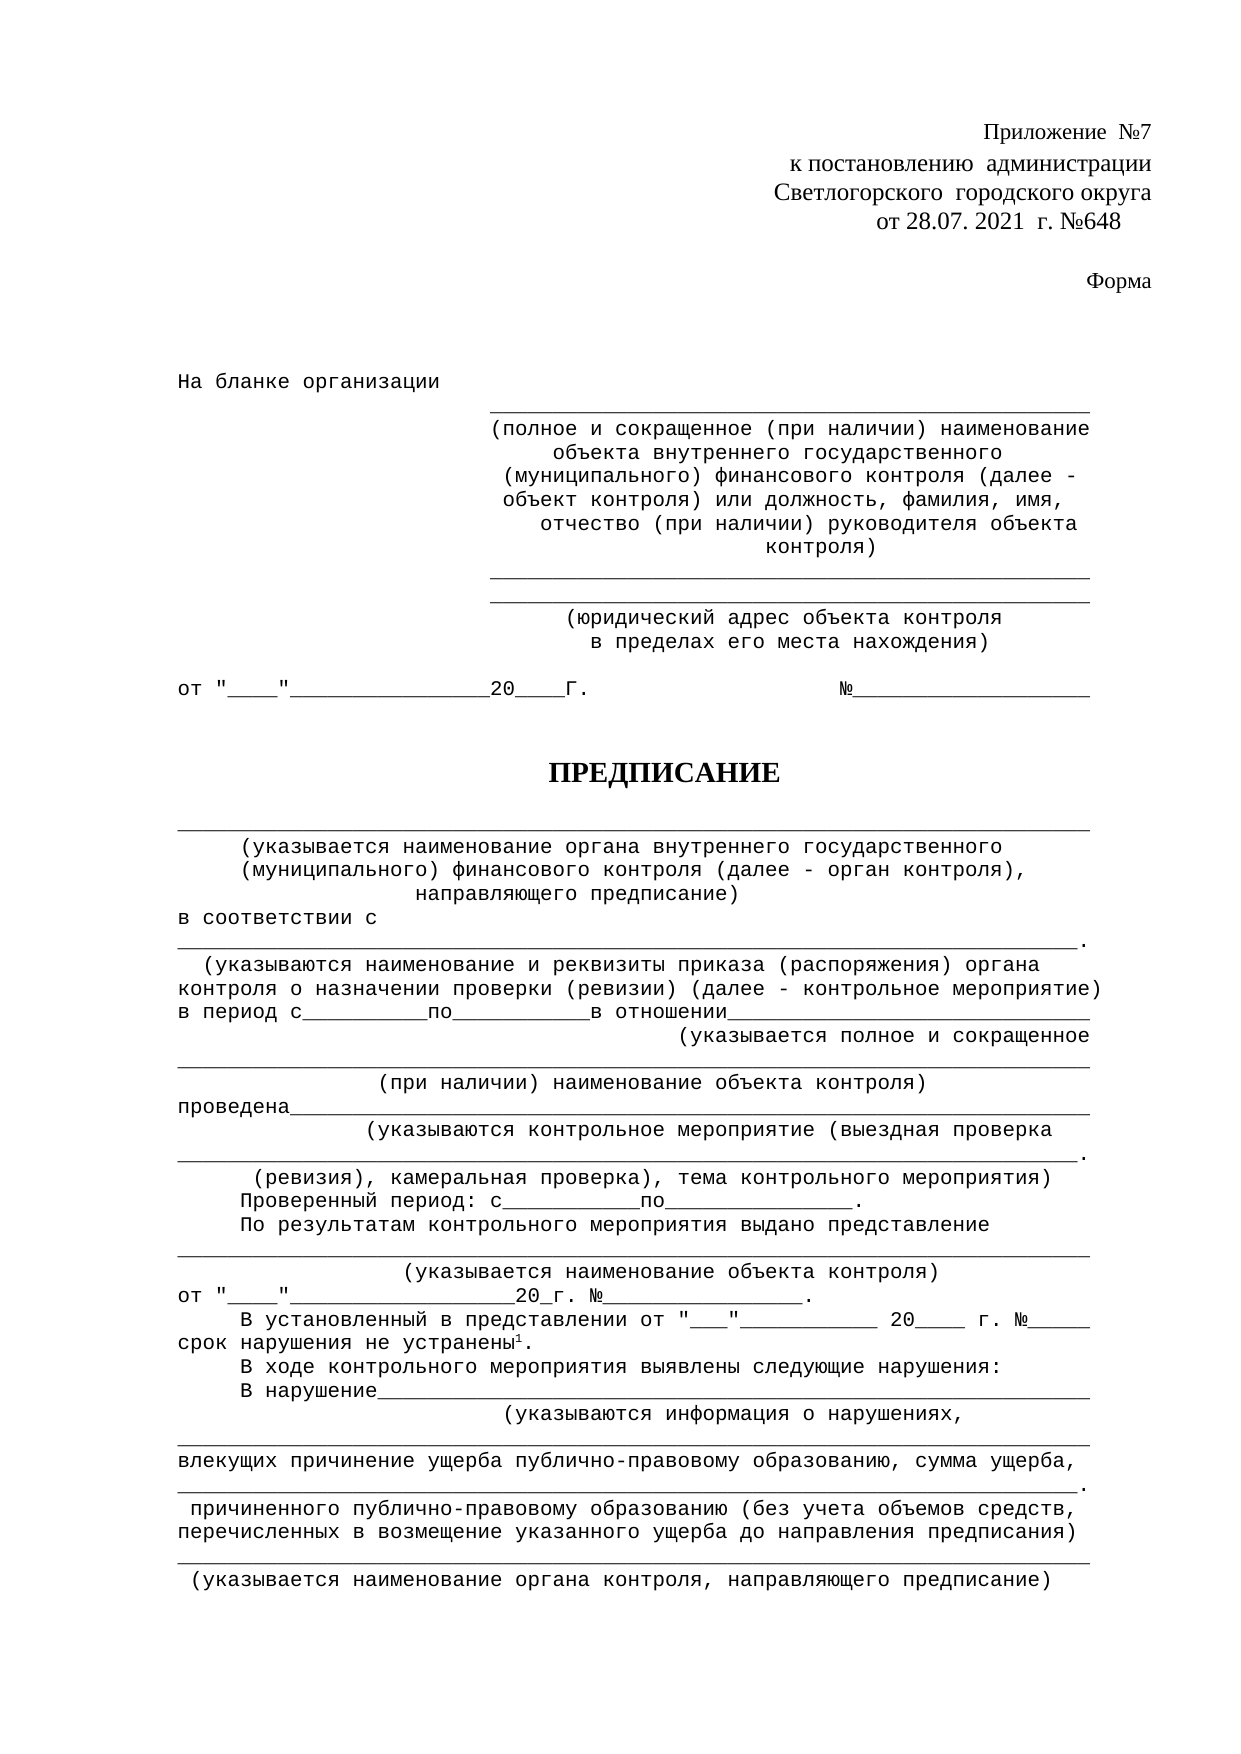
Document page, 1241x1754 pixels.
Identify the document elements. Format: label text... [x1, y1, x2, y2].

text в период с__________по___________в отношении_____________________________ [177, 1001, 1152, 1025]
text ________________________________________________________________________. [177, 930, 1152, 954]
text Приложение №7 [177, 118, 1152, 144]
text Форма [177, 267, 1152, 293]
text направляющего предписание) [177, 883, 1152, 907]
text к постановлению администрации [177, 148, 1152, 177]
text По результатам контрольного мероприятия выдано представление [177, 1214, 1152, 1238]
text (указывается наименование объекта контроля) [177, 1261, 1152, 1285]
text (муниципального) финансового контроля (далее - [177, 465, 1152, 489]
text от "____"__________________20_г. №________________. [177, 1285, 1152, 1309]
text объект контроля) или должность, фамилия, имя, [177, 489, 1152, 513]
text в соответствии с [177, 907, 1152, 930]
text (при наличии) наименование объекта контроля) [177, 1072, 1152, 1096]
text (указывается наименование органа внутреннего государственного [177, 836, 1152, 859]
text ________________________________________________ [177, 560, 1152, 584]
text ________________________________________________ [177, 584, 1152, 607]
text ПРЕДПИСАНИЕ [177, 755, 1152, 788]
text проведена________________________________________________________________ [177, 1096, 1152, 1119]
subtitle от 28.07. 2021 г. №648 [177, 206, 1152, 234]
text (указывается наименование органа контроля, направляющего предписание) [177, 1569, 1152, 1592]
text В установленный в представлении от "___"___________ 20____ г. №_____ [177, 1309, 1152, 1332]
text Проверенный период: с___________по_______________. [177, 1190, 1152, 1214]
text ________________________________________________________________________. [177, 1474, 1152, 1498]
text (указываются информация о нарушениях, [177, 1403, 1152, 1427]
text _________________________________________________________________________ [177, 1427, 1152, 1451]
text ________________________________________________________________________. [177, 1143, 1152, 1167]
text На бланке организации [177, 371, 1152, 394]
text перечисленных в возмещение указанного ущерба до направления предписания) [177, 1521, 1152, 1545]
text _________________________________________________________________________ [177, 1238, 1152, 1261]
text (полное и сокращенное (при наличии) наименование [177, 418, 1152, 442]
text (муниципального) финансового контроля (далее - орган контроля), [177, 859, 1152, 883]
text ________________________________________________ [177, 394, 1152, 418]
text объекта внутреннего государственного [177, 442, 1152, 465]
text В нарушение_________________________________________________________ [177, 1379, 1152, 1403]
text (указывается полное и сокращенное [177, 1025, 1152, 1048]
text срок нарушения не устранены1. [177, 1332, 1152, 1356]
text _________________________________________________________________________ [177, 812, 1152, 836]
text (указываются контрольное мероприятие (выездная проверка [177, 1119, 1152, 1143]
text В ходе контрольного мероприятия выявлены следующие нарушения: [177, 1356, 1152, 1379]
text в пределах его места нахождения) [177, 631, 1152, 654]
text _________________________________________________________________________ [177, 1545, 1152, 1569]
text причиненного публично-правовому образованию (без учета объемов средств, [177, 1498, 1152, 1521]
text влекущих причинение ущерба публично-правовому образованию, сумма ущерба, [177, 1451, 1152, 1474]
text (юридический адрес объекта контроля [177, 607, 1152, 631]
text _________________________________________________________________________ [177, 1048, 1152, 1072]
text от "____"________________20____Г. №___________________ [177, 678, 1152, 702]
text Светлогорского городского округа [177, 177, 1152, 206]
text отчество (при наличии) руководителя объекта [177, 513, 1152, 536]
text контроля) [177, 536, 1152, 560]
text (ревизия), камеральная проверка), тема контрольного мероприятия) [177, 1167, 1152, 1190]
text контроля о назначении проверки (ревизии) (далее - контрольное мероприятие) [177, 978, 1152, 1001]
text (указываются наименование и реквизиты приказа (распоряжения) органа [177, 954, 1152, 978]
